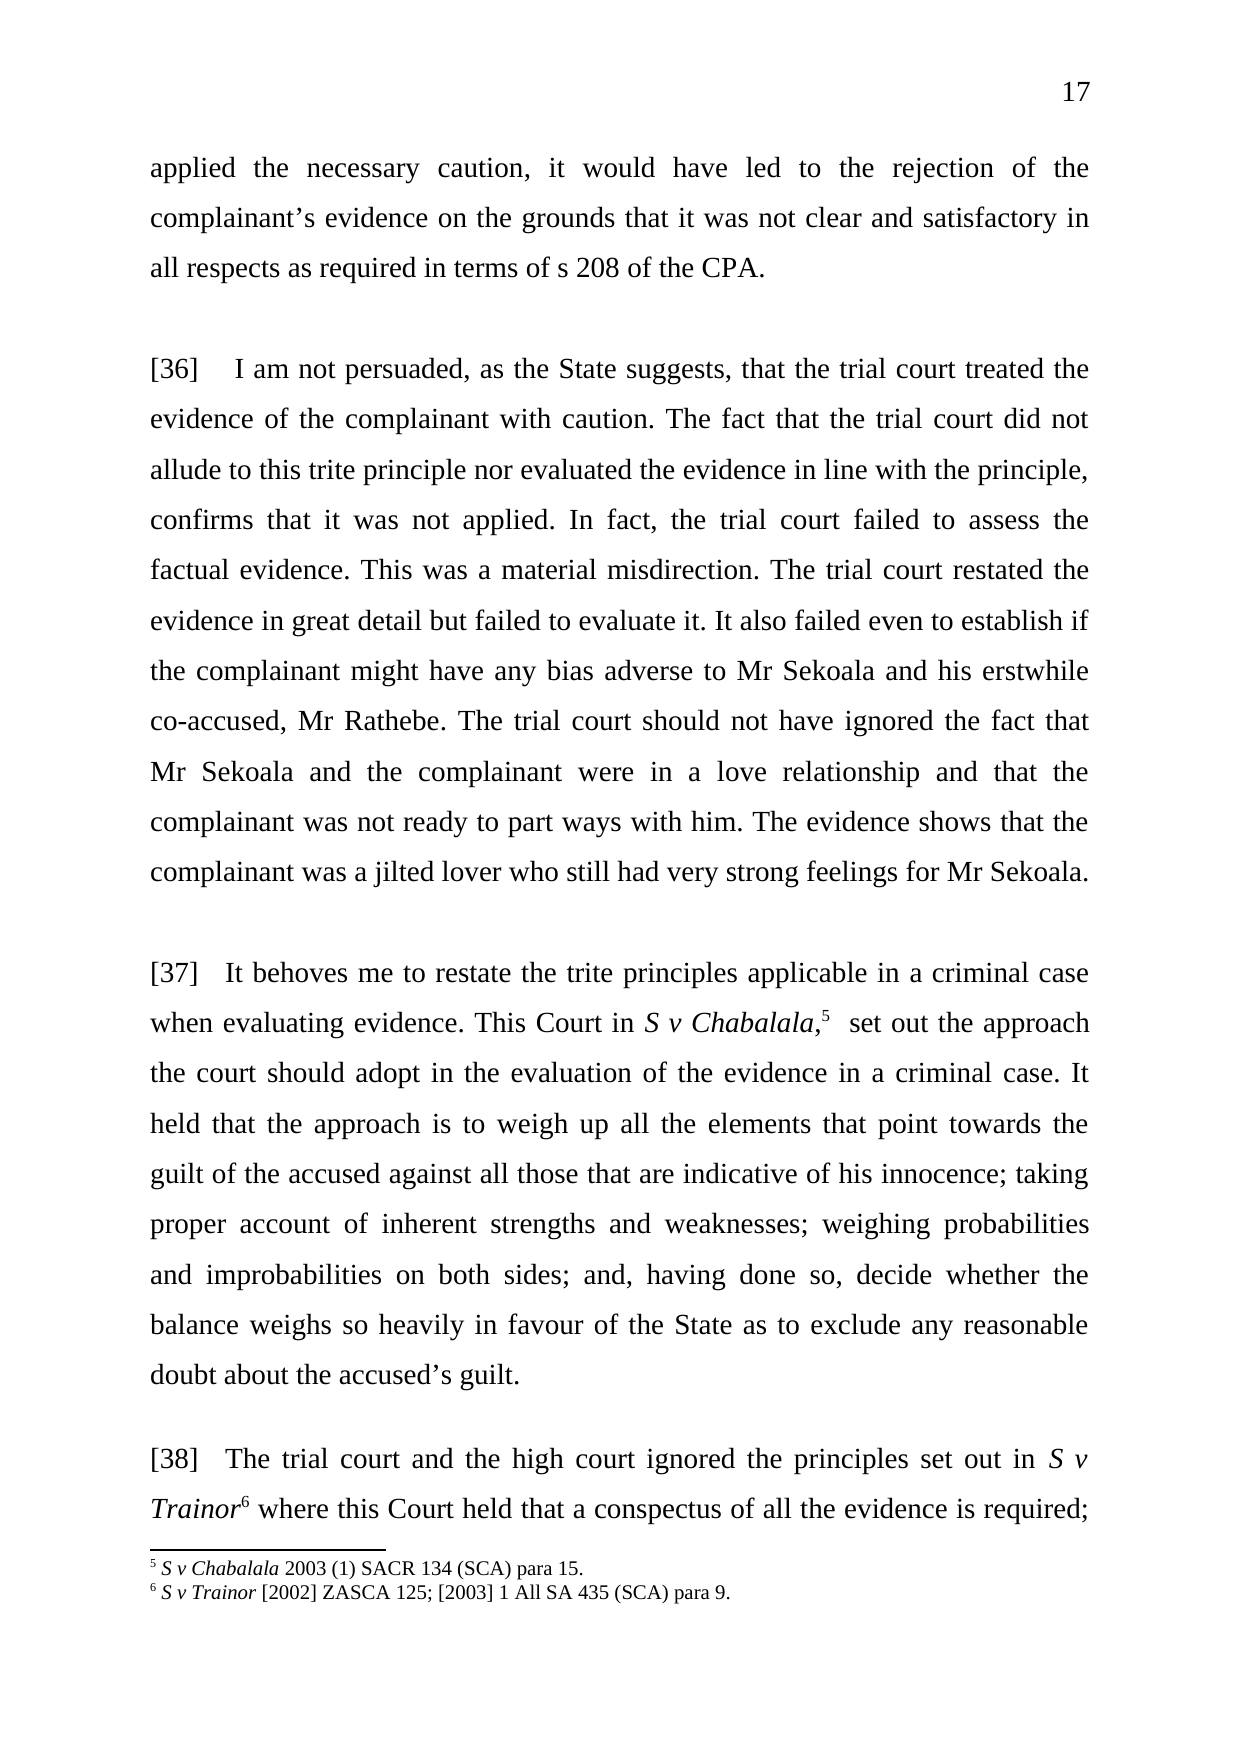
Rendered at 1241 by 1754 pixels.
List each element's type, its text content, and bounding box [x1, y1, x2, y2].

list I am not persuaded, as the State suggests, that the trial court treated the evidence of the complainant with caution. The fact that the trial court did not allude to this trite principle nor evaluated the evidence in line with the principle, confirms that it was not applied. In fact, the trial court failed to assess the factual evidence. This was a material misdirection. The trial court restated the evidence in great detail but failed to evaluate it. It also failed even to establish if the complainant might have any bias adverse to Mr Sekoala and his erstwhile co-accused, Mr Rathebe. The trial court should not have ignored the fact that Mr Sekoala and the complainant were in a love relationship and that the complainant was not ready to part ways with him. The evidence shows that the complainant was a jilted lover who still had very strong feelings for Mr Sekoala. [150, 351, 1090, 888]
list It behoves me to restate the trite principles applicable in a criminal case when evaluating evidence. This Court in S v Chabalala, set out the approach the court should adopt in the evaluation of the evidence in a criminal case. It held that the approach is to weigh up all the elements that point towards the guilt of the accused against all those that are indicative of his innocence; taking proper account of inherent strengths and weaknesses; weighing probabilities and improbabilities on both sides; and, having done so, decide whether the balance weighs so heavily in favour of the State as to exclude any reasonable doubt about the accused’s guilt. [150, 955, 1090, 1391]
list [150, 1441, 1090, 1525]
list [150, 150, 1090, 284]
